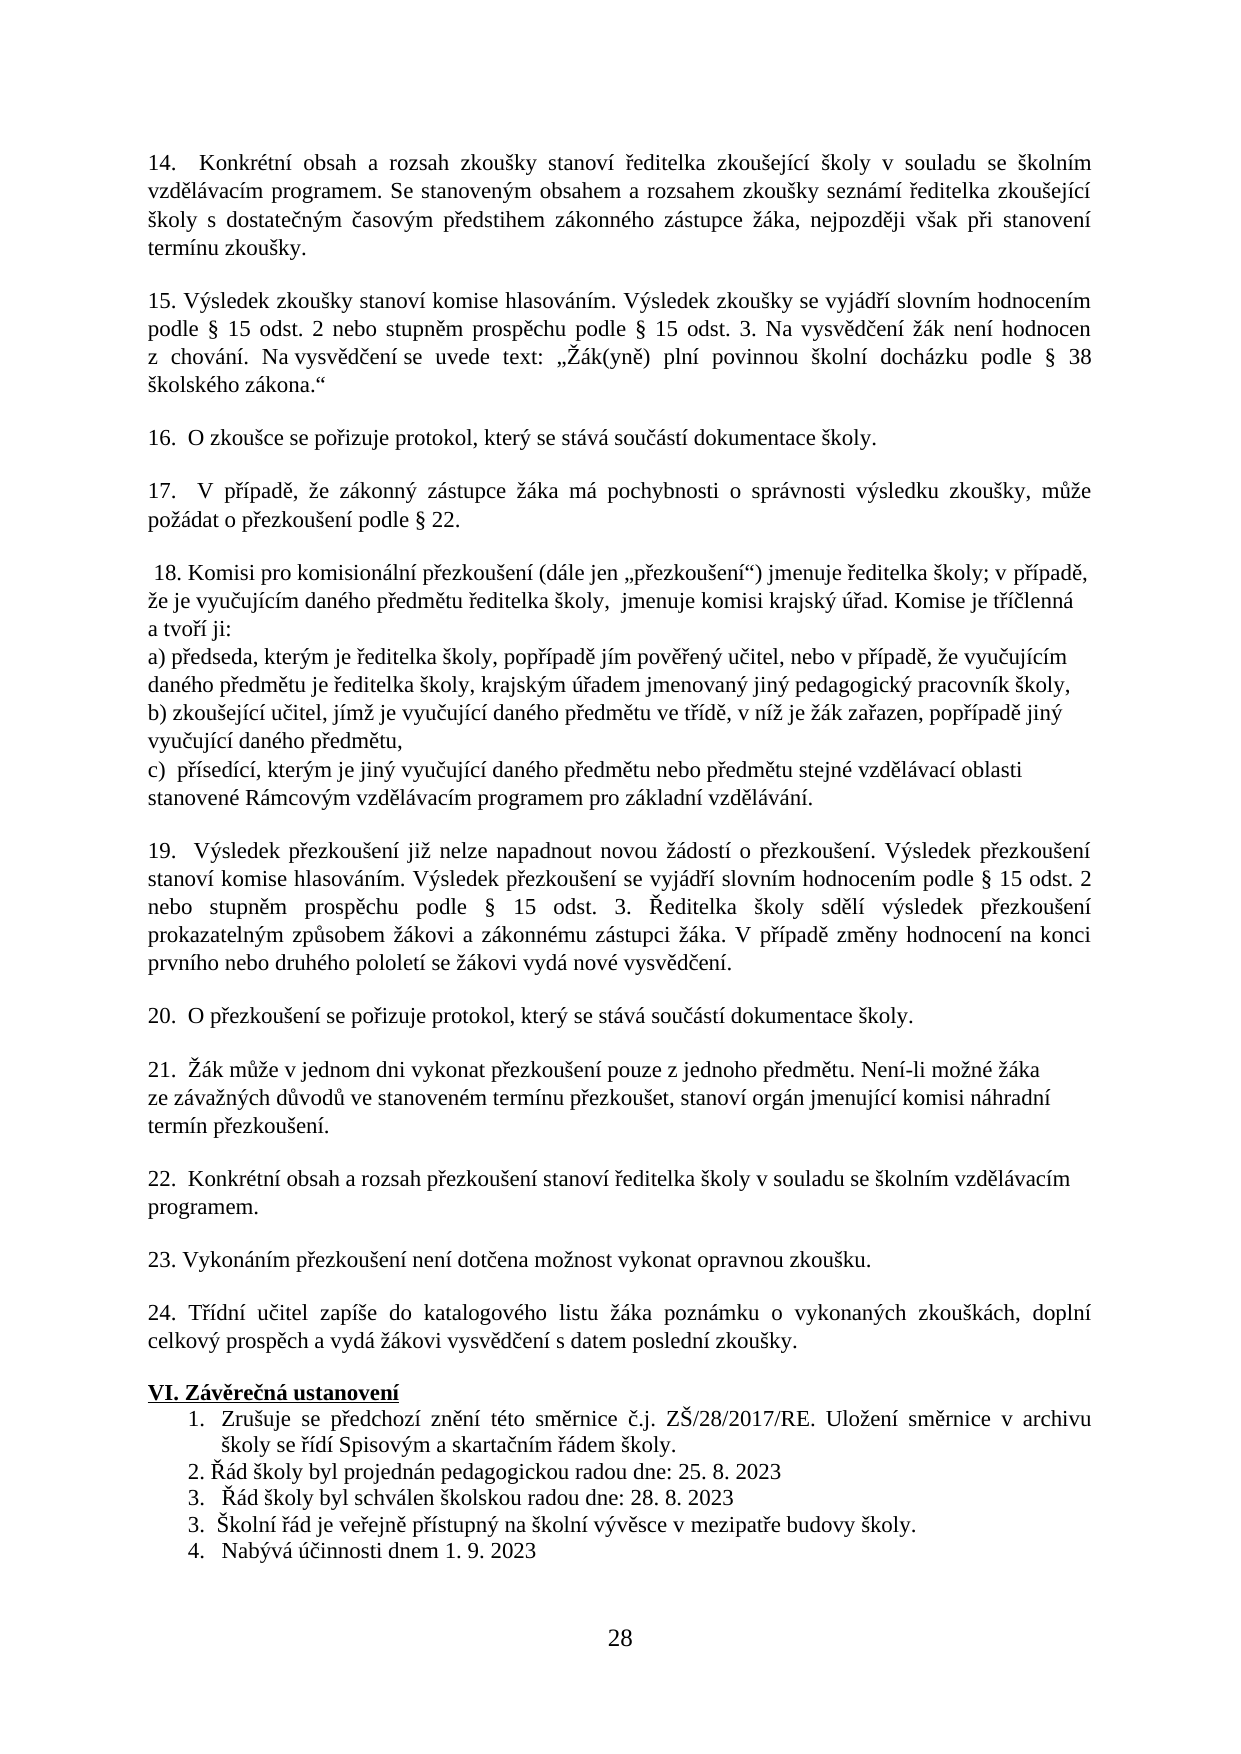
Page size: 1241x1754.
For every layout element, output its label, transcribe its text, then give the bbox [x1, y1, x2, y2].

text 21. Žák může v jednom dni vykonat přezkoušení pouze z jednoho předmětu. Není-li možné žáka ze závažných důvodů ve stanoveném termínu přezkoušet, stanoví orgán jmenující komisi náhradní termín přezkoušení. [148, 1054, 1093, 1138]
text 20. O přezkoušení se pořizuje protokol, který se stává součástí dokumentace školy. [148, 1001, 1093, 1029]
text 16. O zkoušce se pořizuje protokol, který se stává součástí dokumentace školy. [148, 423, 1093, 451]
text 17. V případě, že zákonný zástupce žáka má pochybnosti o správnosti výsledku zkoušky, může požádat o přezkoušení podle § 22. [148, 476, 1093, 532]
text 24. Třídní učitel zapíše do katalogového listu žáka poznámku o vykonaných zkouškách, doplní celkový prospěch a vydá žákovi vysvědčení s datem poslední zkoušky. [148, 1298, 1093, 1354]
text 3. Řád školy byl schválen školskou radou dne: 28. 8. 2023 [148, 1484, 1093, 1511]
text 18. Komisi pro komisionální přezkoušení (dále jen „přezkoušení“) jmenuje ředitelka školy; v případě, že je vyučujícím daného předmětu ředitelka školy, jmenuje komisi krajský úřad. Komise je tříčlenná a tvoří ji: a) předseda, kterým je ředitelka školy, popřípadě jím pověřený učitel, nebo v případě, že vyučujícím daného předmětu je ředitelka školy, krajským úřadem jmenovaný jiný pedagogický pracovník školy, b) zkoušející učitel, jímž je vyučující daného předmětu ve třídě, v níž je žák zařazen, popřípadě jiný vyučující daného předmětu, c) přísedící, kterým je jiný vyučující daného předmětu nebo předmětu stejné vzdělávací oblasti stanovené Rámcovým vzdělávacím programem pro základní vzdělávání. [148, 557, 1093, 810]
text 15. Výsledek zkoušky stanoví komise hlasováním. Výsledek zkoušky se vyjádří slovním hodnocením podle § 15 odst. 2 nebo stupněm prospěchu podle § 15 odst. 3. Na vysvědčení žák není hodnocen z chování. Na vysvědčení se uvede text: „Žák(yně) plní povinnou školní docházku podle § 38 školského zákona.“ [148, 285, 1093, 398]
text 3. Školní řád je veřejně přístupný na školní vývěsce v mezipatře budovy školy. [148, 1511, 1093, 1537]
text 14. Konkrétní obsah a rozsah zkoušky stanoví ředitelka zkoušející školy v souladu se školním vzdělávacím programem. Se stanoveným obsahem a rozsahem zkoušky seznámí ředitelka zkoušející školy s dostatečným časovým předstihem zákonného zástupce žáka, nejpozději však při stanovení termínu zkoušky. [148, 148, 1093, 260]
text 2. Řád školy byl projednán pedagogickou radou dne: 25. 8. 2023 [148, 1458, 1093, 1484]
text VI. Závěrečná ustanovení [148, 1379, 1093, 1405]
text 22. Konkrétní obsah a rozsah přezkoušení stanoví ředitelka školy v souladu se školním vzdělávacím programem. [148, 1163, 1093, 1219]
text 4. Nabývá účinnosti dnem 1. 9. 2023 [148, 1537, 1093, 1563]
text 23. Vykonáním přezkoušení není dotčena možnost vykonat opravnou zkoušku. [148, 1244, 1093, 1273]
text 19. Výsledek přezkoušení již nelze napadnout novou žádostí o přezkoušení. Výsledek přezkoušení stanoví komise hlasováním. Výsledek přezkoušení se vyjádří slovním hodnocením podle § 15 odst. 2 nebo stupněm prospěchu podle § 15 odst. 3. Ředitelka školy sdělí výsledek přezkoušení prokazatelným způsobem žákovi a zákonnému zástupci žáka. V případě změny hodnocení na konci prvního nebo druhého pololetí se žákovi vydá nové vysvědčení. [148, 835, 1093, 976]
text 1. Zrušuje se předchozí znění této směrnice č.j. ZŠ/28/2017/RE. Uložení směrnice v archivu školy se řídí Spisovým a skartačním řádem školy. [148, 1405, 1093, 1458]
